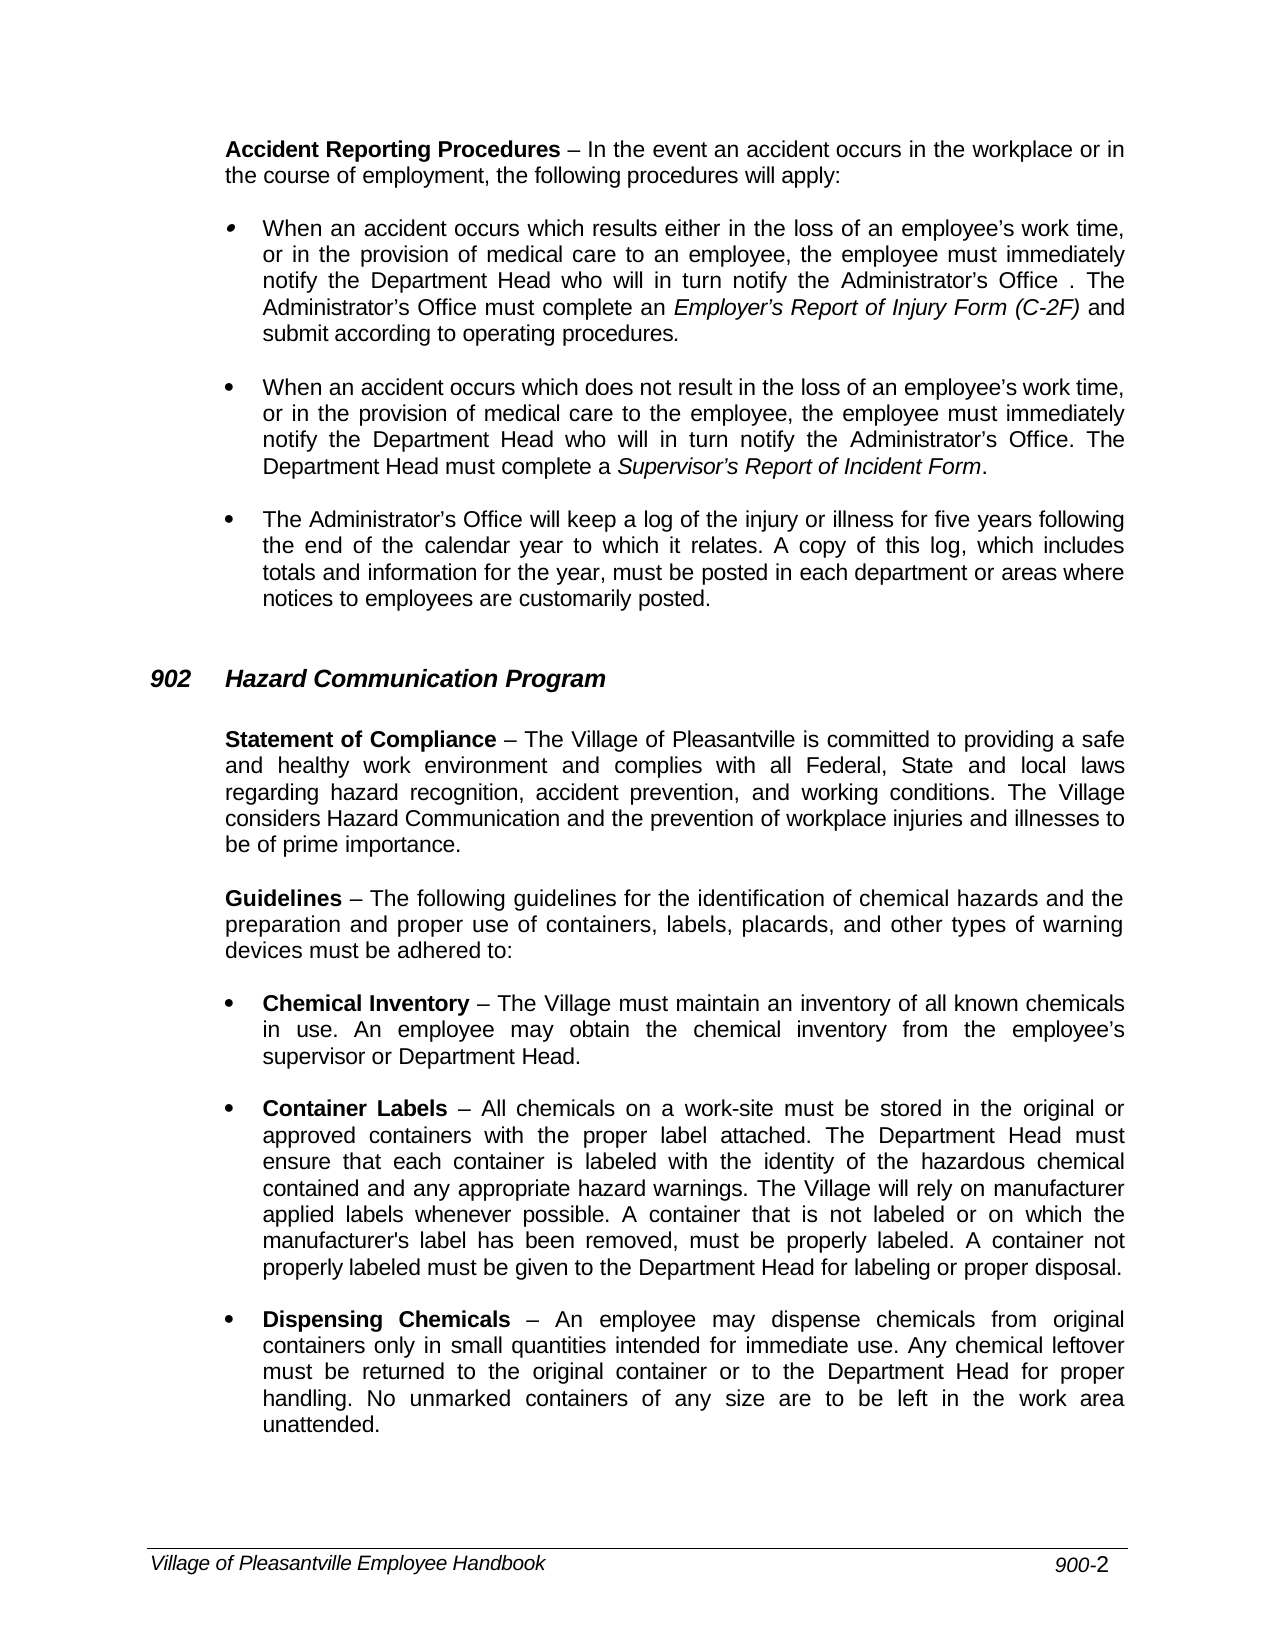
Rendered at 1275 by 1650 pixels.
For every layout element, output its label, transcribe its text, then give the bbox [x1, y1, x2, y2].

list When an accident occurs which does not result in the loss of an employee’s work time, or in the provision of medical care to the employee, the employee must immediately notify the Department Head who will in turn notify the Administrator’s Office. The Department Head must complete a Supervisor’s Report of Incident Form. [225, 374, 1125, 479]
text Statement of Compliance – The Village of Pleasantville is committed to providing a safe and healthy work environment and complies with all Federal, State and local laws regarding hazard recognition, accident prevention, and working conditions. The Village considers Hazard Communication and the prevention of workplace injuries and illnesses to be of prime importance. [225, 726, 1125, 858]
text Guidelines – The following guidelines for the identification of chemical hazards and the preparation and proper use of containers, labels, placards, and other types of warning devices must be adhered to: [225, 885, 1125, 964]
list When an accident occurs which results either in the loss of an employee’s work time, or in the provision of medical care to an employee, the employee must immediately notify the Department Head who will in turn notify the Administrator’s Office . The Administrator’s Office must complete an Employer’s Report of Injury Form (C-2F) and submit according to operating procedures. [225, 215, 1125, 347]
list Chemical Inventory – The Village must maintain an inventory of all known chemicals in use. An employee may obtain the chemical inventory from the employee’s supervisor or Department Head. [225, 990, 1125, 1069]
text Accident Reporting Procedures – In the event an accident occurs in the workplace or in the course of employment, the following procedures will apply: [225, 136, 1125, 189]
subtitle Hazard Communication Program [150, 663, 1154, 692]
list The Administrator’s Office will keep a log of the injury or illness for five years following the end of the calendar year to which it relates. A copy of this log, which includes totals and information for the year, must be posted in each department or areas where notices to employees are customarily posted. [225, 506, 1125, 611]
list Dispensing Chemicals – An employee may dispense chemicals from original containers only in small quantities intended for immediate use. Any chemical leftover must be returned to the original container or to the Department Head for proper handling. No unmarked containers of any size are to be left in the work area unattended. [225, 1306, 1125, 1437]
list Container Labels – All chemicals on a work-site must be stored in the original or approved containers with the proper label attached. The Department Head must ensure that each container is labeled with the identity of the hazardous chemical contained and any appropriate hazard warnings. The Village will rely on manufacturer applied labels whenever possible. A container that is not labeled or on which the manufacturer's label has been removed, must be properly labeled. A container not properly labeled must be given to the Department Head for labeling or proper disposal. [225, 1095, 1125, 1280]
